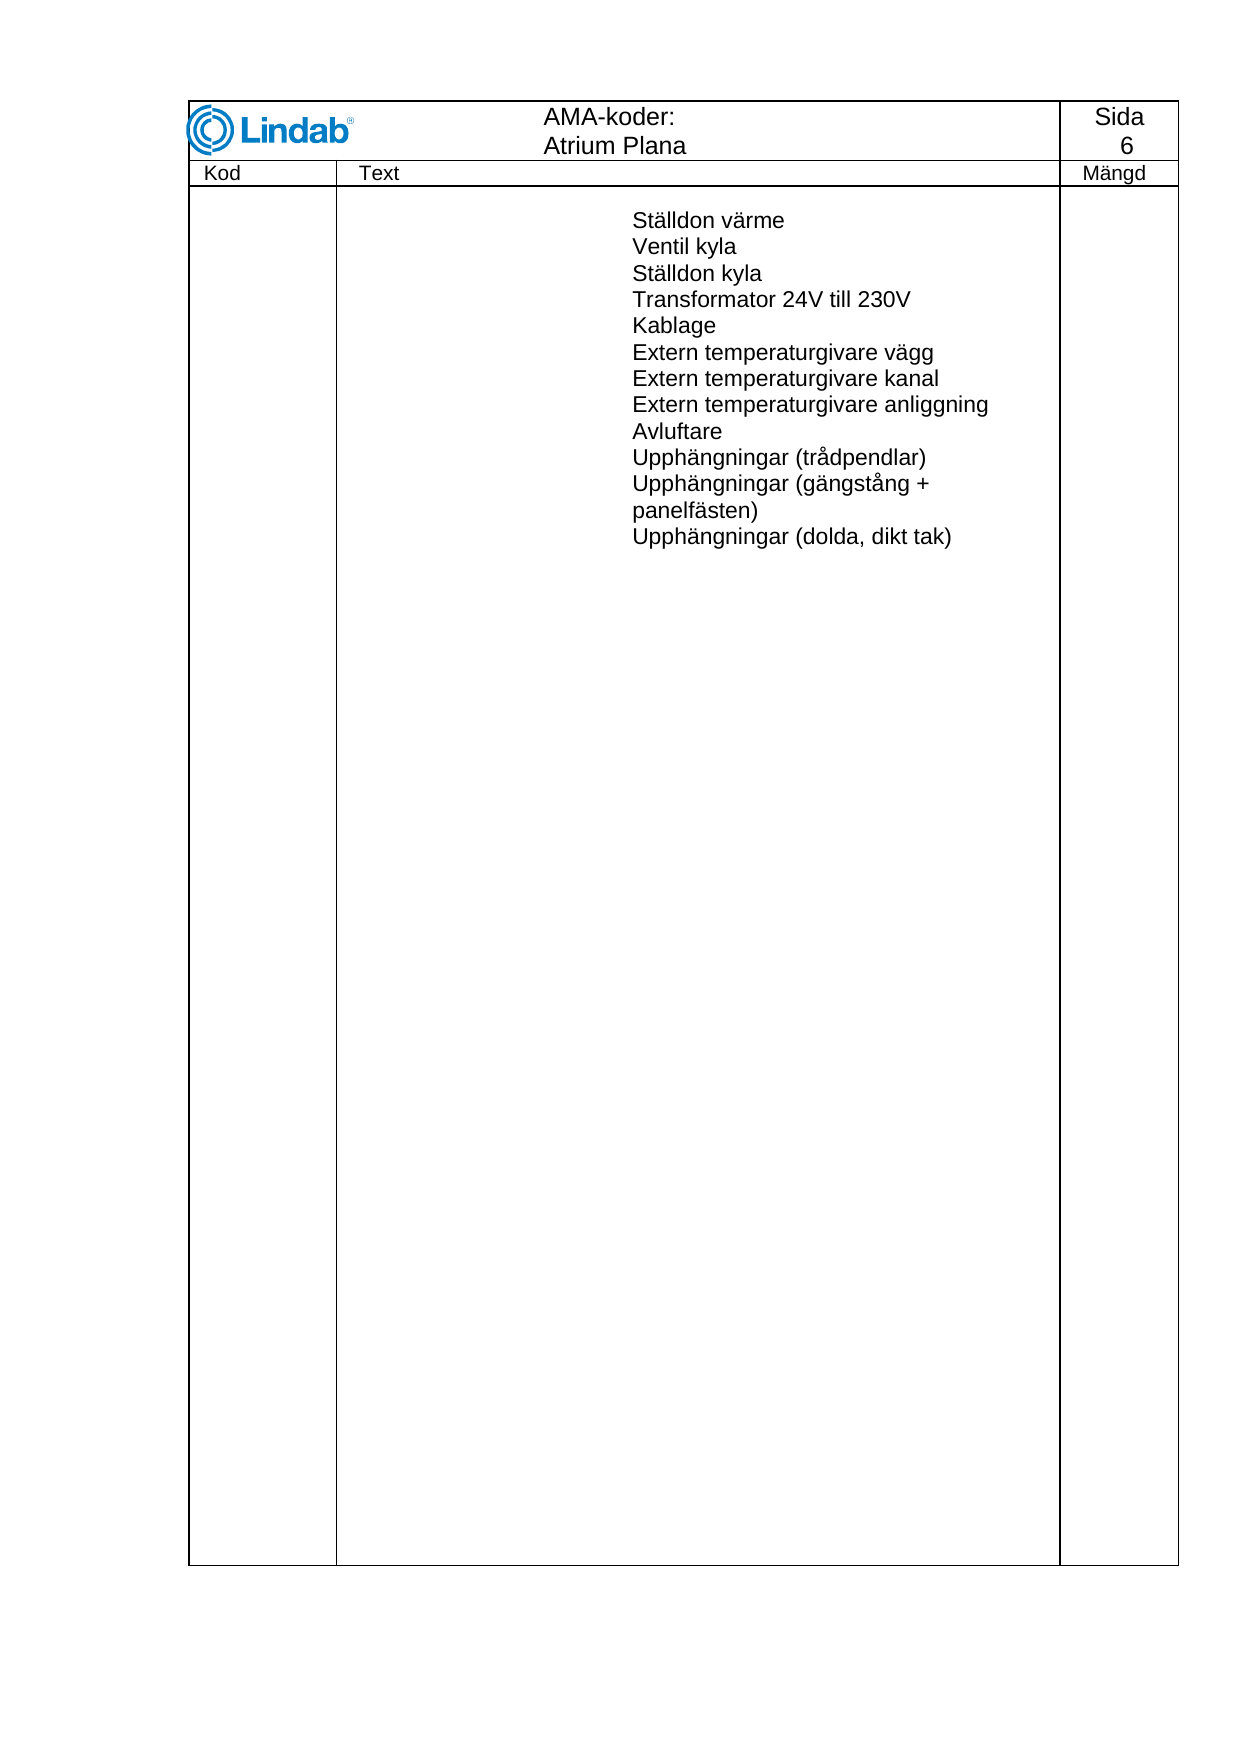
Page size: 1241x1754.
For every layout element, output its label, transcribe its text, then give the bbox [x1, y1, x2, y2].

text Extern temperaturgivare kanal [351, 365, 1016, 391]
text Transformator 24V till 230V [351, 286, 1016, 312]
text Kablage [351, 312, 1016, 338]
text Upphängningar (dolda, dikt tak) [351, 523, 1016, 549]
text Upphängningar (trådpendlar) [351, 444, 1016, 470]
text Avluftare [351, 418, 1016, 444]
text Extern temperaturgivare vägg [351, 338, 1016, 365]
text Ställdon värme [351, 207, 1016, 233]
text Upphängningar (gängstång + panelfästen) [351, 470, 1016, 523]
text Ventil kyla [351, 233, 1016, 259]
text Extern temperaturgivare anliggning [351, 391, 1016, 418]
text Ställdon kyla [351, 259, 1016, 286]
